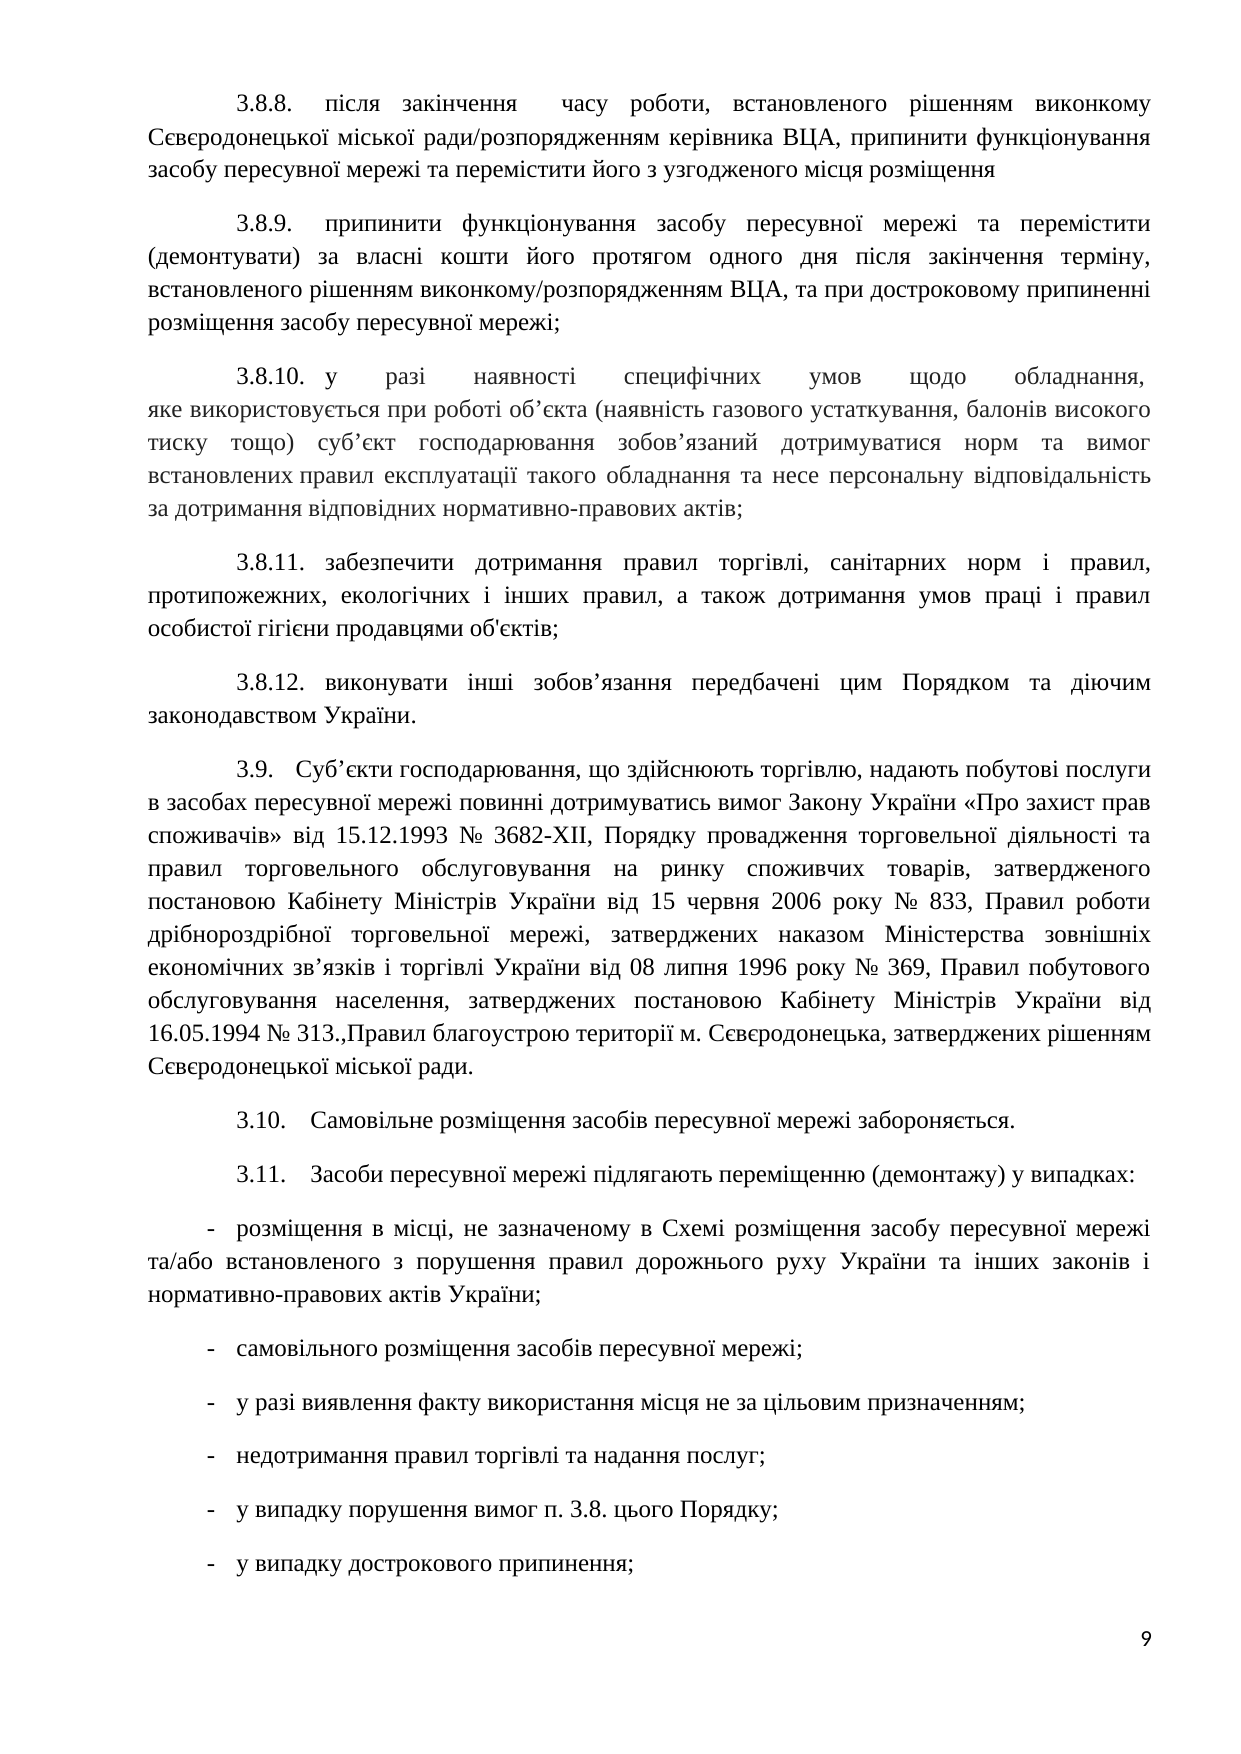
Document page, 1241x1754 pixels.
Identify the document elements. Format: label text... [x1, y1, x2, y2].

text - недотримання правил торгівлі та надання послуг; [148, 1440, 1152, 1469]
text 3.11. Засоби пересувної мережі підлягають переміщенню (демонтажу) у випадках: [148, 1159, 1152, 1188]
text 3.8.9. припинити функціонування засобу пересувної мережі та перемістити (демонтувати) за власні кошти його протягом одного дня після закінчення терміну, встановленого рішенням виконкому/розпорядженням ВЦА, та при достроковому припиненні розміщення засобу пересувної мережі; [148, 208, 1152, 336]
text - у разі виявлення факту використання місця не за цільовим призначенням; [148, 1387, 1152, 1415]
text 3.8.8. після закінчення часу роботи, встановленого рішенням виконкому Сєвєродонецької міської ради/розпорядженням керівника ВЦА, припинити функціонування засобу пересувної мережі та перемістити його з узгодженого місця розміщення [148, 88, 1152, 183]
text 3.8.11. забезпечити дотримання правил торгівлі, санітарних норм і правил, протипожежних, екологічних і інших правил, а також дотримання умов праці і правил особистої гігієни продавцями об'єктів; [148, 547, 1152, 642]
text 3.10. Самовільне розміщення засобів пересувної мережі забороняється. [148, 1105, 1152, 1134]
text - розміщення в місці, не зазначеному в Схемі розміщення засобу пересувної мережі та/або встановленого з порушення правил дорожнього руху України та інших законів і нормативно-правових актів України; [148, 1213, 1152, 1308]
text 3.8.10. у разі наявності специфічних умов щодо обладнання, яке використовується при роботі об’єкта (наявність газового устаткування, балонів високого тиску тощо) суб’єкт господарювання зобов’язаний дотримуватися норм та вимог встановлених правил експлуатації такого обладнання та несе персональну відповідальність за дотримання відповідних нормативно-правових актів; [148, 361, 1152, 522]
text - у випадку порушення вимог п. 3.8. цього Порядку; [148, 1494, 1152, 1523]
text - самовільного розміщення засобів пересувної мережі; [148, 1333, 1152, 1361]
text 3.9. Суб’єкти господарювання, що здійснюють торгівлю, надають побутові послуги в засобах пересувної мережі повинні дотримуватись вимог Закону України «Про захист прав споживачів» від 15.12.1993 № 3682-XII, Порядку провадження торговельної діяльності та правил торговельного обслуговування на ринку споживчих товарів, затвердженого постановою Кабінету Міністрів України від 15 червня 2006 року № 833, Правил роботи дрібнороздрібної торговельної мережі, затверджених наказом Міністерства зовнішніх економічних зв’язків і торгівлі України від 08 липня 1996 року № 369, Правил побутового обслуговування населення, затверджених постановою Кабінету Міністрів України від 16.05.1994 № 313.,Правил благоустрою території м. Сєвєродонецька, затверджених рішенням Сєвєродонецької міської ради. [148, 754, 1152, 1080]
text 3.8.12. виконувати інші зобов’язання передбачені цим Порядком та діючим законодавством України. [148, 667, 1152, 729]
text - у випадку дострокового припинення; [148, 1548, 1152, 1577]
